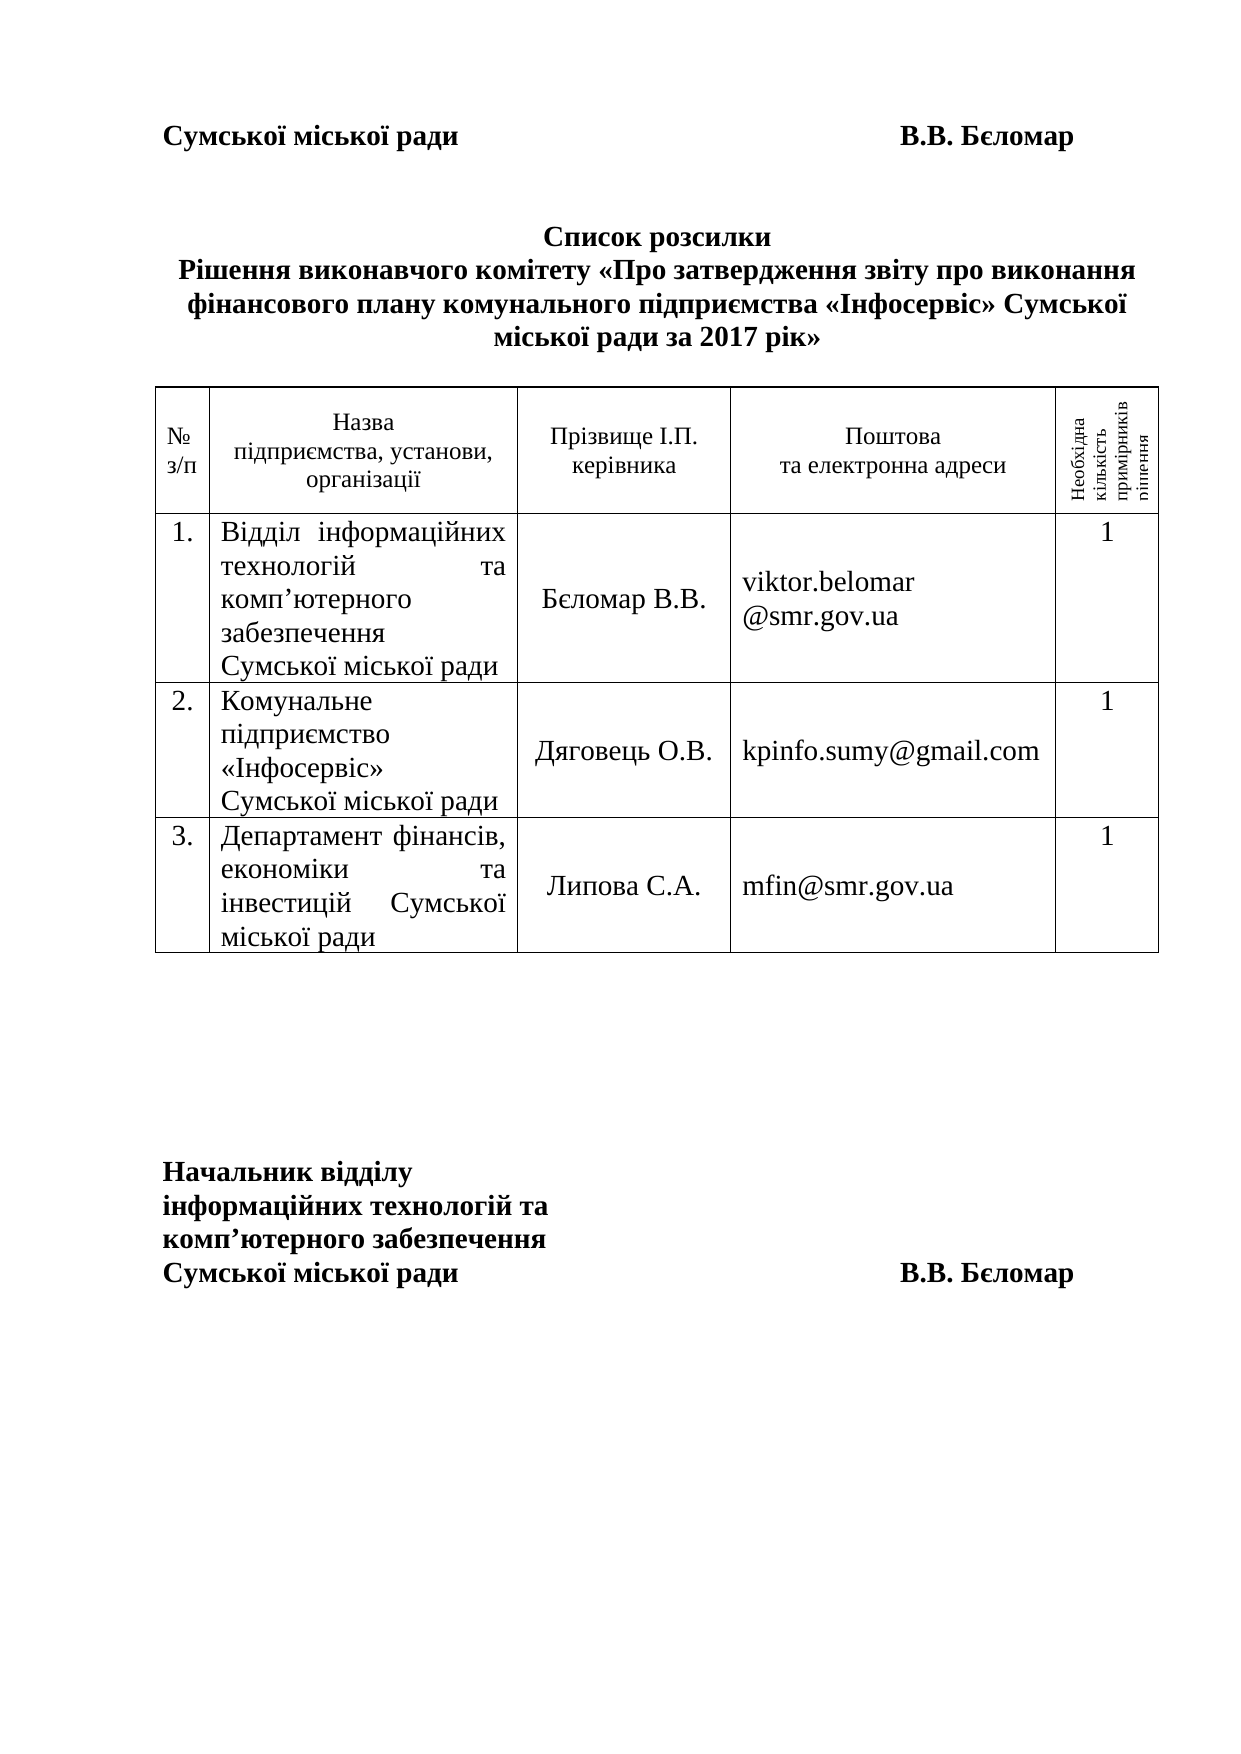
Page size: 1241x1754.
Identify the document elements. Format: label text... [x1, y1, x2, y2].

table_header Необхідна кількість примірників рішення [1056, 388, 1158, 513]
table_cell 1 [1056, 514, 1158, 682]
table_cell Комунальне підприємство «Інфосервіс» Сумської міської ради [210, 683, 517, 817]
table_cell Бєломар В.В. [518, 514, 730, 682]
text Начальник відділу [162, 1154, 1152, 1188]
text Сумської міської ради В.В. Бєломар [162, 1255, 1152, 1289]
table_cell 1 [1056, 818, 1158, 952]
text інформаційних технологій та [162, 1188, 1152, 1222]
text Сумської міської ради В.В. Бєломар [162, 118, 1152, 152]
table_cell mfin@smr.gov.ua [731, 818, 1055, 952]
table_cell 2. [156, 683, 209, 817]
table_cell Відділ інформаційних технологій та комп’ютерного забезпечення Сумської міської ради [210, 514, 517, 682]
table_header Поштова та електронна адреси [731, 388, 1055, 513]
table_cell Департамент фінансів, економіки та інвестицій Сумської міської ради [210, 818, 517, 952]
table_cell viktor.belomar @smr.gov.ua [731, 514, 1055, 682]
table_cell Липова С.А. [518, 818, 730, 952]
table_cell Дяговець О.В. [518, 683, 730, 817]
table_cell 1. [156, 514, 209, 682]
table_header № з/п [156, 388, 209, 513]
text міської ради за 2017 рік» [162, 319, 1152, 353]
table_cell 1 [1056, 683, 1158, 817]
table_header Прізвище І.П. керівника [518, 388, 730, 513]
text Рішення виконавчого комітету «Про затвердження звіту про виконання фінансового плану комунального підприємства «Інфосервіс» Сумської [162, 252, 1152, 319]
table_cell kpinfo.sumy@gmail.com [731, 683, 1055, 817]
table_cell 3. [156, 818, 209, 952]
text Список розсилки [162, 219, 1152, 252]
table_header Назва підприємства, установи, організації [210, 388, 517, 513]
text комп’ютерного забезпечення [162, 1222, 1152, 1255]
